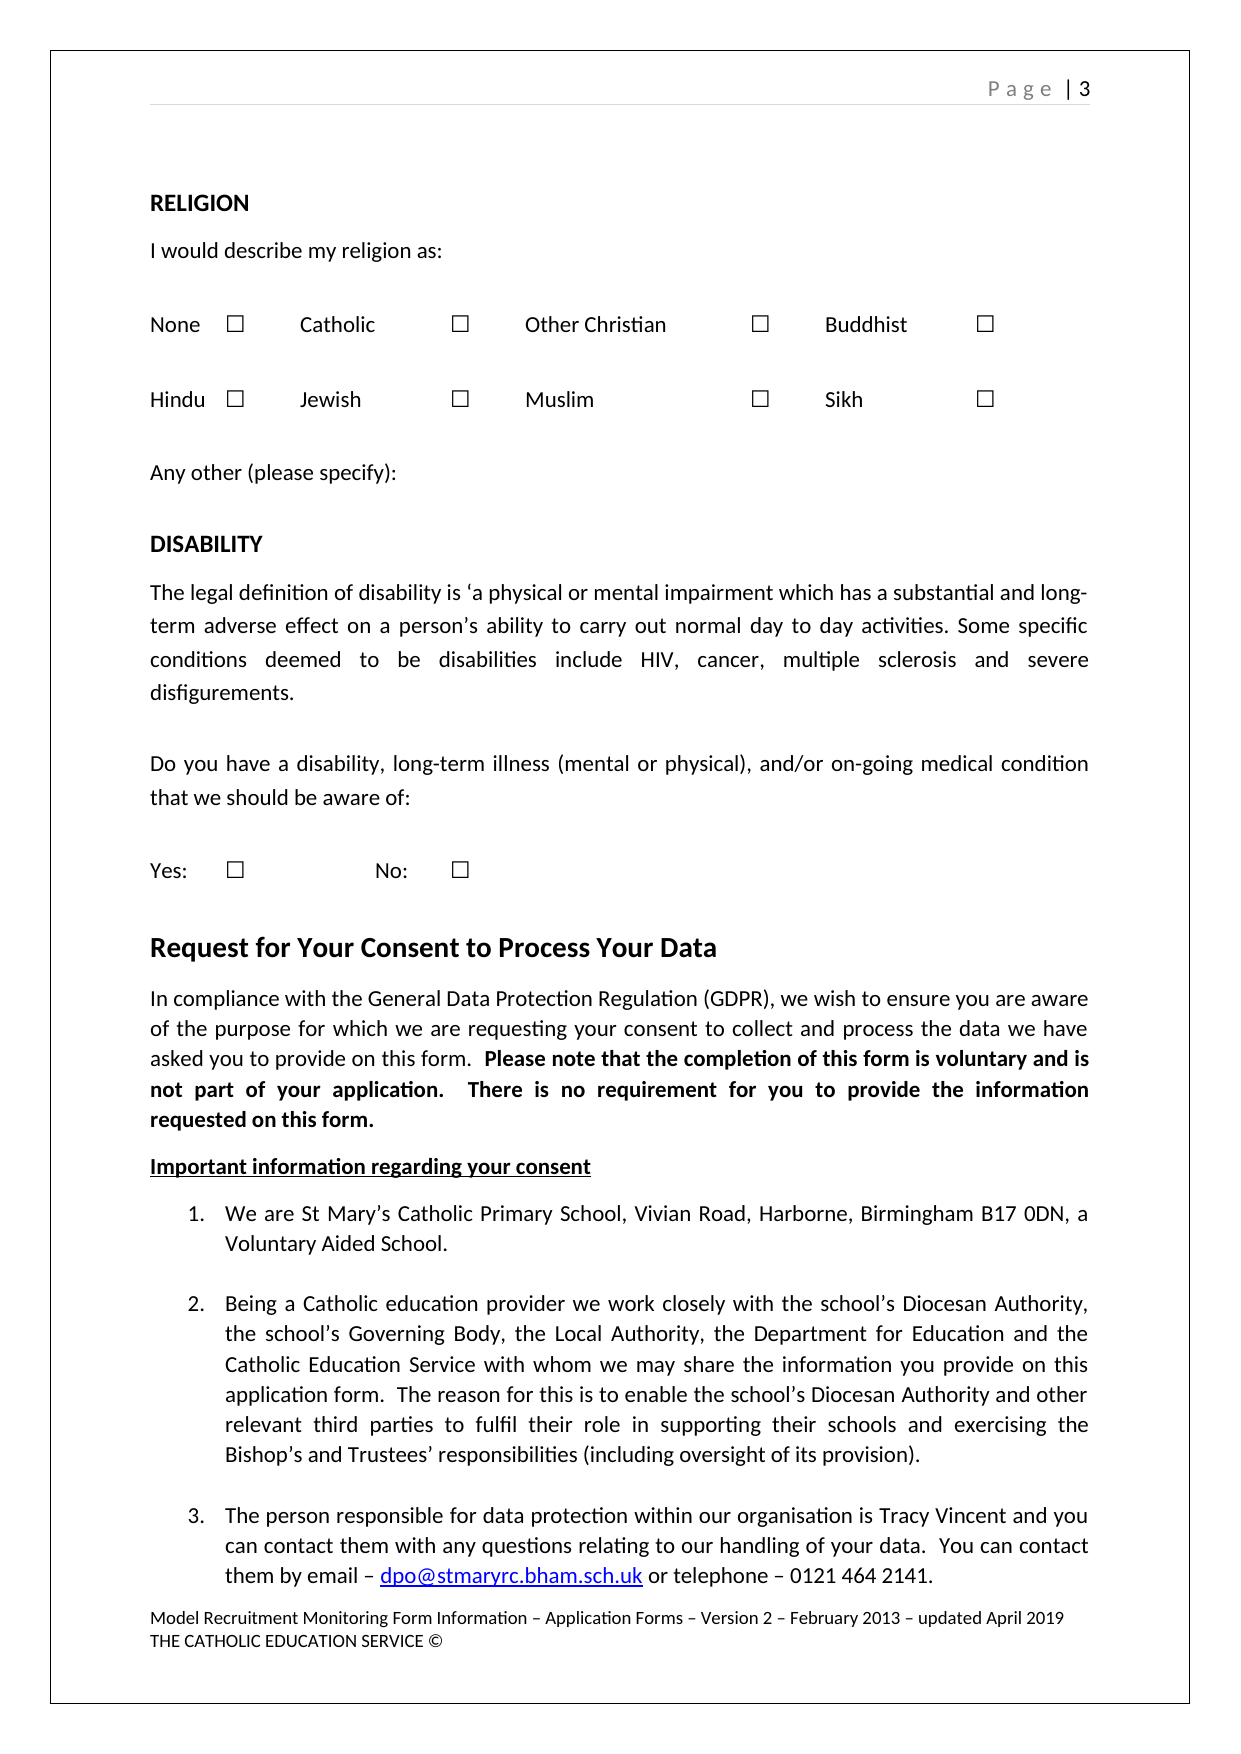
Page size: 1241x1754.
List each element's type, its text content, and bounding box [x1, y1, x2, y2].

text In compliance with the General Data Protection Regulation (GDPR), we wish to ensure you are aware of the purpose for which we are requesting your consent to collect and process the data we have asked you to provide on this form. Please note that the completion of this form is voluntary and is not part of your application. There is no requirement for you to provide the information requested on this form. [150, 984, 1090, 1133]
text Hindu Jewish Muslim Sikh [150, 383, 1090, 414]
text I would describe my religion as: [150, 237, 1090, 264]
list We are St Mary’s Catholic Primary School, Vivian Road, Harborne, Birmingham B17 0DN, a Voluntary Aided School. [187, 1199, 1090, 1257]
text None Catholic Other Christian Buddhist [150, 308, 1090, 339]
list Being a Catholic education provider we work closely with the school’s Diocesan Authority, the school’s Governing Body, the Local Authority, the Department for Education and the Catholic Education Service with whom we may share the information you provide on this application form. The reason for this is to enable the school’s Diocesan Authority and other relevant third parties to fulfil their role in supporting their schools and exercising the Bishop’s and Trustees’ responsibilities (including oversight of its provision). [187, 1289, 1090, 1468]
list The person responsible for data protection within our organisation is Tracy Vincent and you can contact them with any questions relating to our handling of your data. You can contact them by email – dpo@stmaryrc.bham.sch.uk or telephone – 0121 464 2141. [187, 1501, 1090, 1589]
text Important information regarding your consent [150, 1152, 1090, 1180]
text Any other (please specify): [150, 458, 1090, 486]
text Do you have a disability, long-term illness (mental or physical), and/or on-going medical condition that we should be aware of: [150, 749, 1090, 811]
text Request for Your Consent to Process Your Data [150, 929, 1090, 964]
subtitle RELIGION [150, 187, 1090, 218]
title DISABILITY [150, 529, 1090, 559]
text The legal definition of disability is ‘a physical or mental impairment which has a substantial and long-term adverse effect on a person’s ability to carry out normal day to day activities. Some specific conditions deemed to be disabilities include HIV, cancer, multiple sclerosis and severe disfigurements. [150, 578, 1090, 706]
text Yes: No: [150, 854, 1090, 885]
